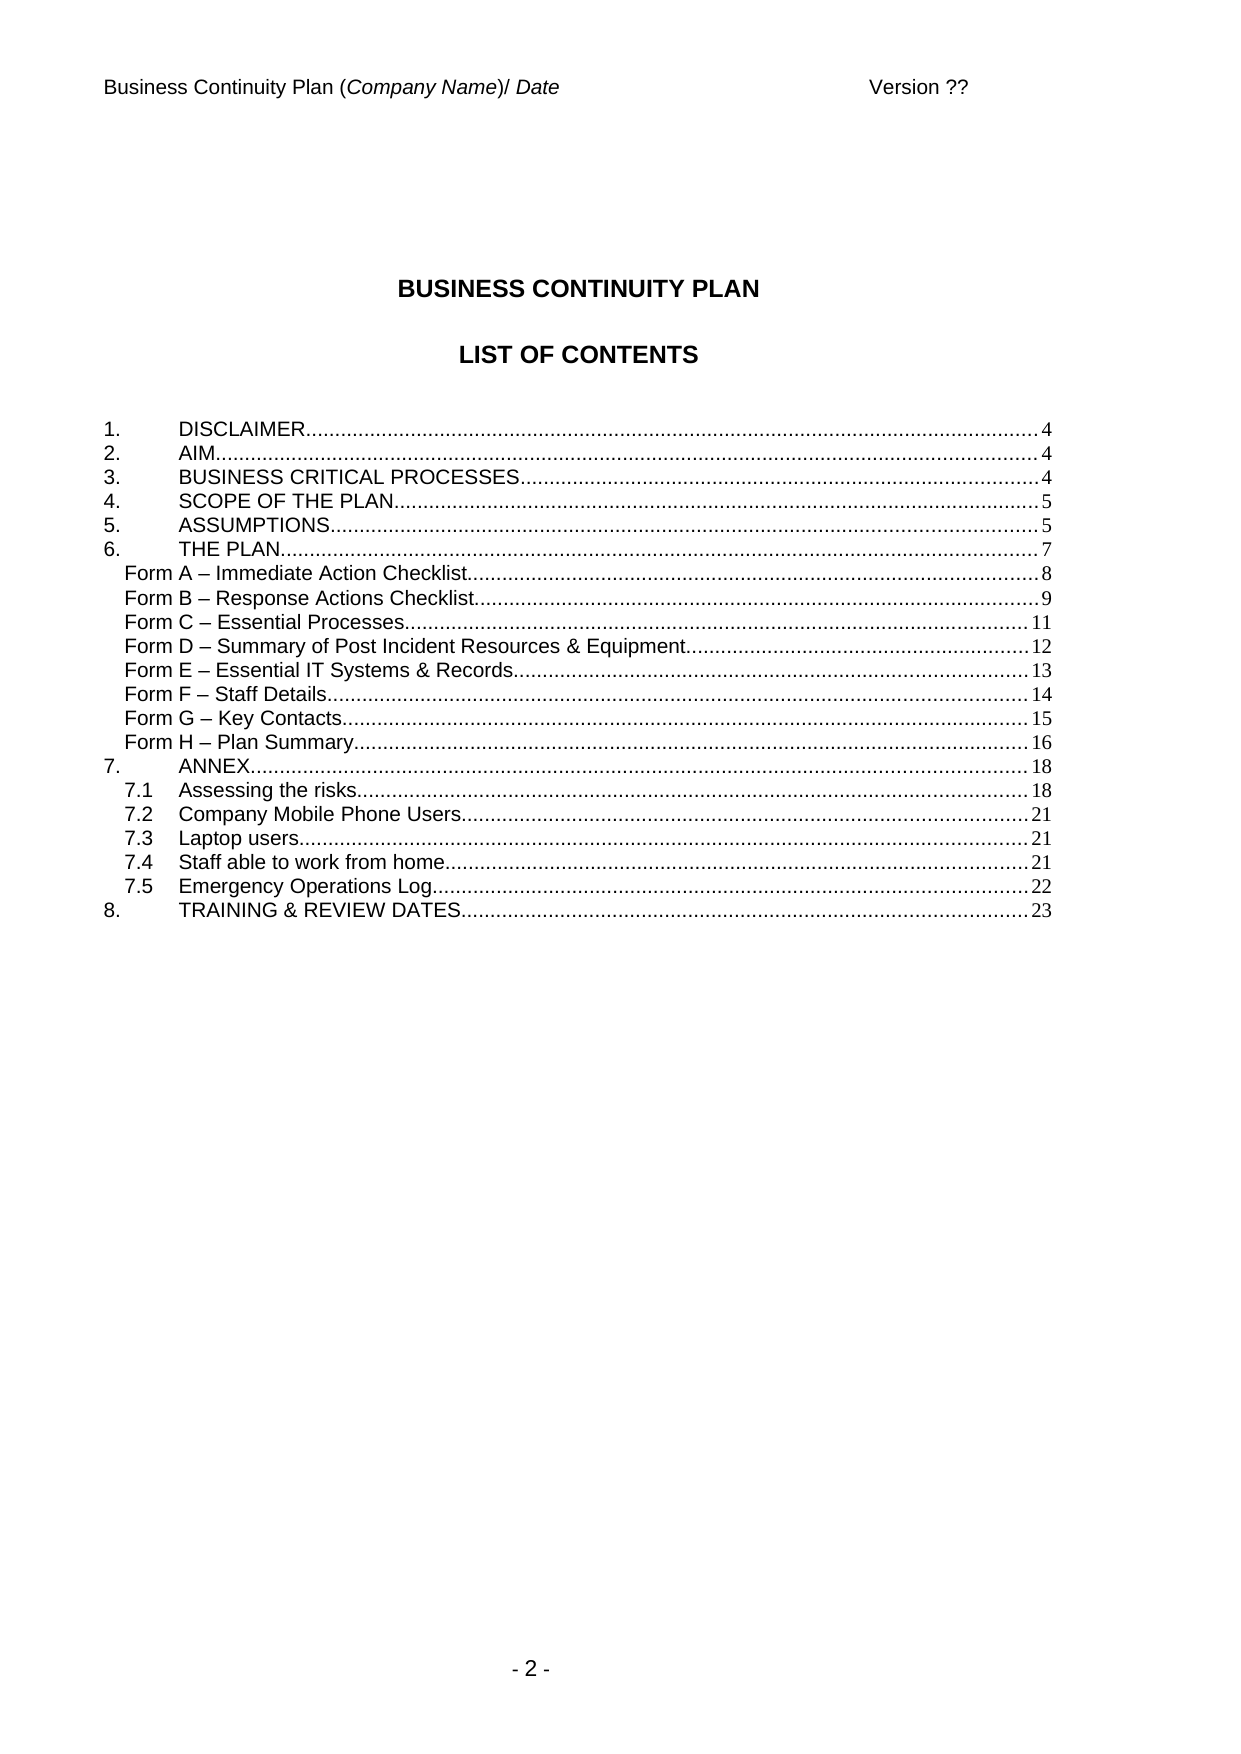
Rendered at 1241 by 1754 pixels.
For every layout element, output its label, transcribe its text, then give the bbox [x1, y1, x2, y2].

text BUSINESS CONTINUITY PLAN LIST OF CONTENTS [397, 273, 760, 369]
